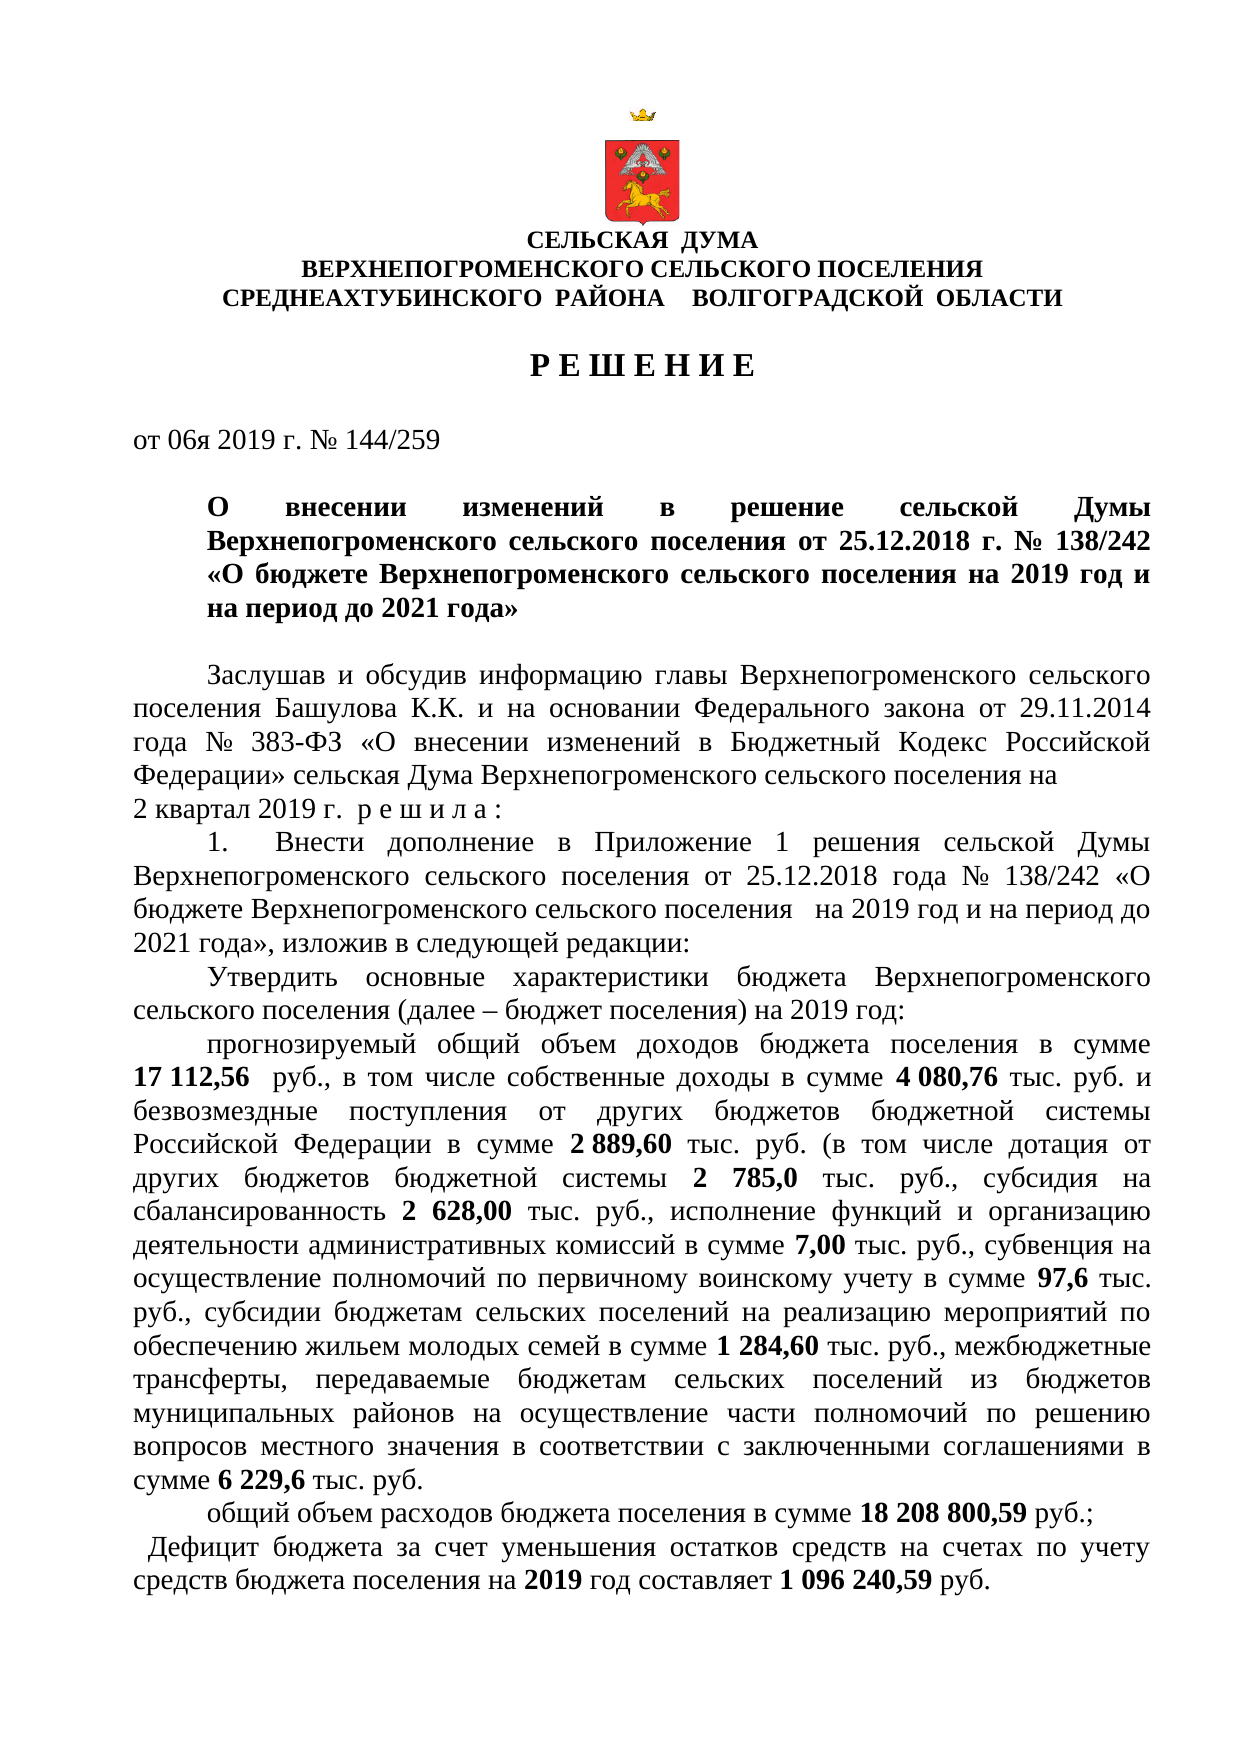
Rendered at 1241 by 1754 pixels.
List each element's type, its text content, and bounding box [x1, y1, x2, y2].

list Дефицит бюджета за счет уменьшения остатков средств на счетах по учету средств бюджета поселения на 2019 год составляет 1 096 240,59 руб. [133, 1529, 1152, 1596]
text СЕЛЬСКАЯ ДУМА [133, 226, 1152, 254]
text общий объем расходов бюджета поселения в сумме 18 208 800,59 руб.; [133, 1495, 1152, 1529]
text ВЕРХНЕПОГРОМЕНСКОГО СЕЛЬСКОГО ПОСЕЛЕНИЯ [133, 254, 1152, 283]
text О внесении изменений в решение сельской Думы Верхнепогроменского сельского поселения от 25.12.2018 г. № 138/242 «О бюджете Верхнепогроменского сельского поселения на 2019 год и на период до 2021 года» [207, 489, 1152, 623]
text СРЕДНЕАХТУБИНСКОГО РАЙОНА ВОЛГОГРАДСКОЙ ОБЛАСТИ [133, 283, 1152, 312]
text прогнозируемый общий объем доходов бюджета поселения в сумме 17 112,56 руб., в том числе собственные доходы в сумме 4 080,76 тыс. руб. и безвозмездные поступления от других бюджетов бюджетной системы Российской Федерации в сумме 2 889,60 тыс. руб. (в том числе дотация от других бюджетов бюджетной системы 2 785,0 тыс. руб., субсидия на сбалансированность 2 628,00 тыс. руб., исполнение функций и организацию деятельности административных комиссий в сумме 7,00 тыс. руб., субвенция на осуществление полномочий по первичному воинскому учету в сумме 97,6 тыс. руб., субсидии бюджетам сельских поселений на реализацию мероприятий по обеспечению жильем молодых семей в сумме 1 284,60 тыс. руб., межбюджетные трансферты, передаваемые бюджетам сельских поселений из бюджетов муниципальных районов на осуществление части полномочий по решению вопросов местного значения в соответствии с заключенными соглашениями в сумме 6 229,6 тыс. руб. [133, 1026, 1152, 1495]
text 1. Внести дополнение в Приложение 1 решения сельской Думы Верхнепогроменского сельского поселения от 25.12.2018 года № 138/242 «О бюджете Верхнепогроменского сельского поселения на 2019 год и на период до 2021 года», изложив в следующей редакции: [133, 824, 1152, 959]
text Утвердить основные характеристики бюджета Верхнепогроменского сельского поселения (далее – бюджет поселения) на 2019 год: [133, 959, 1152, 1026]
picture [605, 140, 680, 226]
text Заслушав и обсудив информацию главы Верхнепогроменского сельского поселения Башулова К.К. и на основании Федерального закона от 29.11.2014 года № 383-ФЗ «О внесении изменений в Бюджетный Кодекс Российской Федерации» сельская Дума Верхнепогроменского сельского поселения на [133, 657, 1152, 791]
text 2 квартал 2019 г. р е ш и л а : [133, 791, 1152, 824]
picture [628, 107, 657, 121]
text Р Е Ш Е Н И Е [133, 345, 1152, 384]
text от 06 мая 2019 г. № 144/259 [133, 422, 1152, 456]
